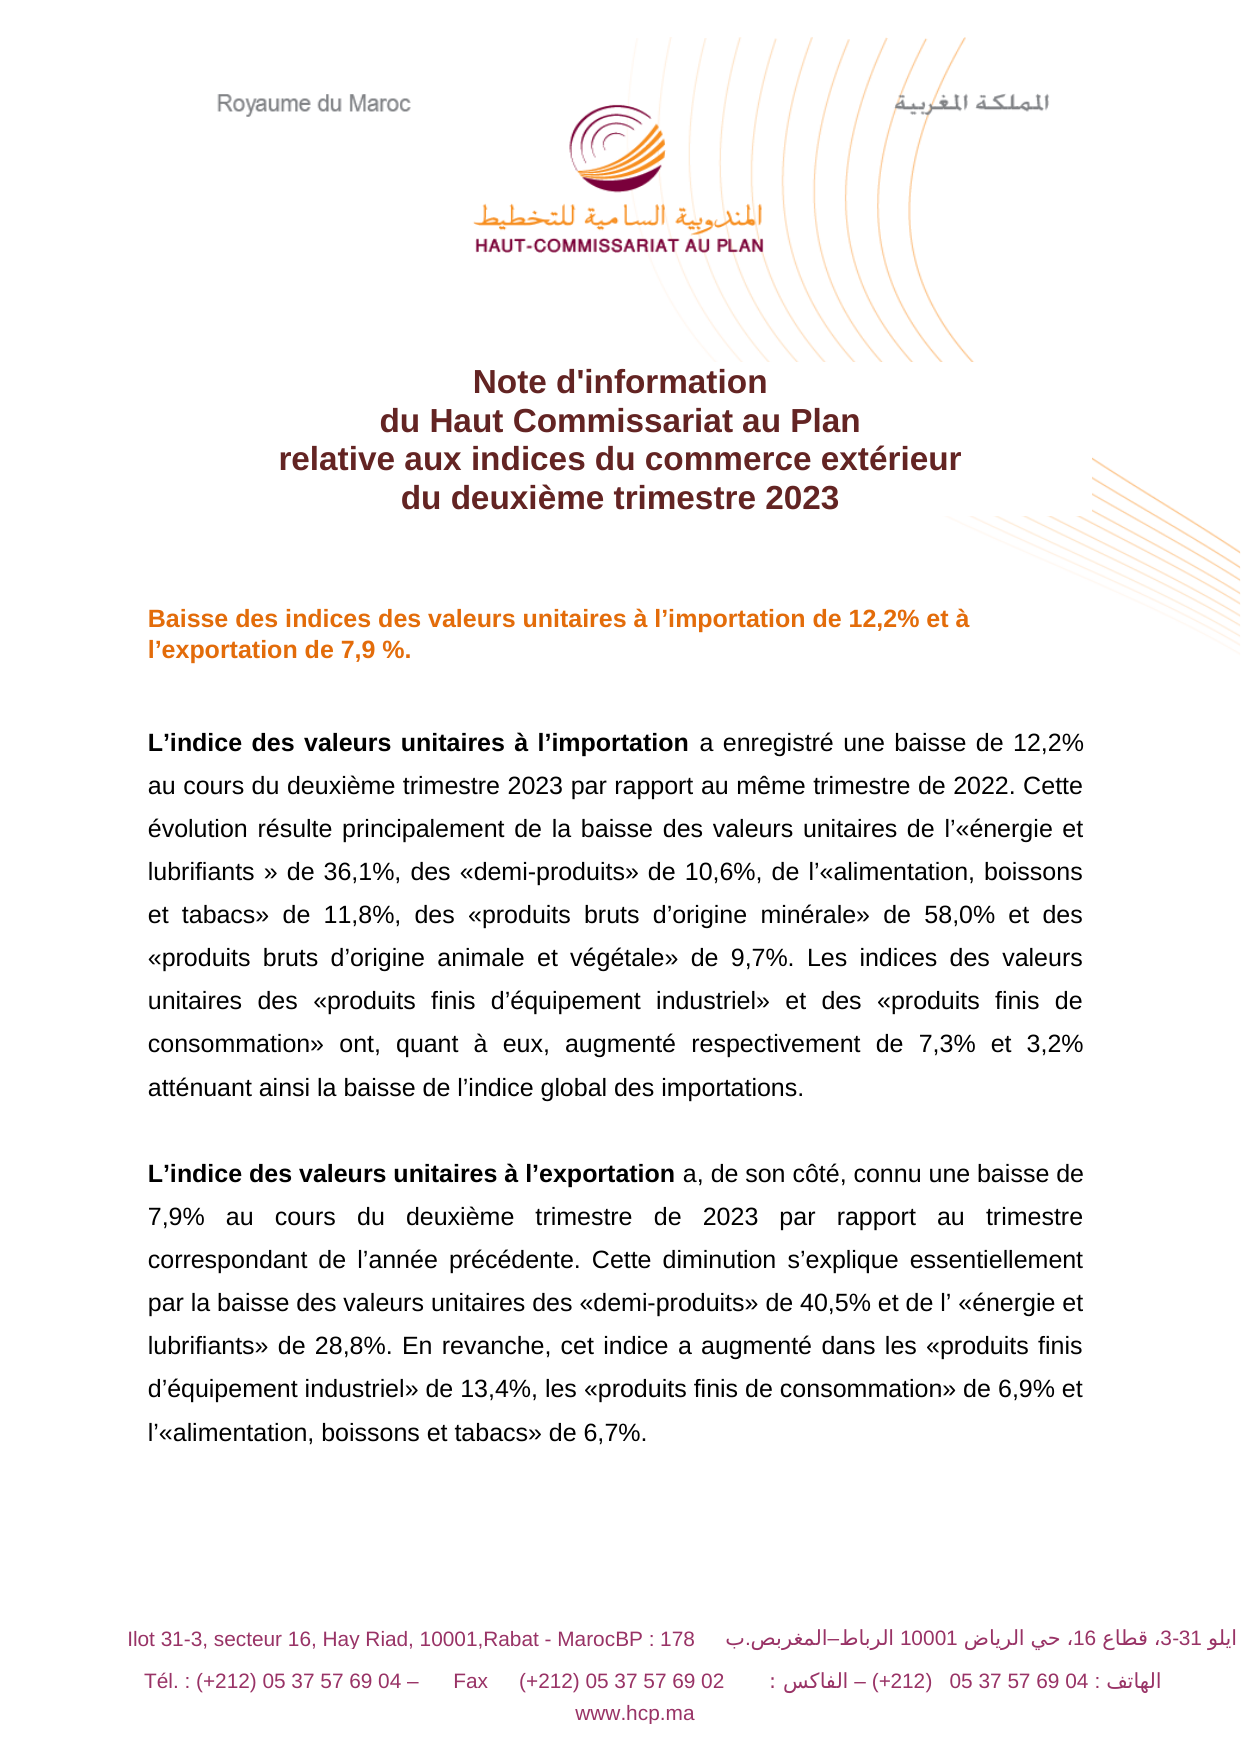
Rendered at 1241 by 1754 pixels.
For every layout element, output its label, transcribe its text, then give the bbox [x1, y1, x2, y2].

text Baisse des indices des valeurs unitaires à l’importation de 12,2% et à l’exportation de 7,9 %. [148, 602, 1085, 665]
text Note d'information [148, 362, 1092, 401]
text du Haut Commissariat au Plan [148, 401, 1092, 439]
text du deuxième trimestre 2023 [148, 478, 1092, 516]
picture [0, 37, 1241, 865]
text L’indice des valeurs unitaires à l’exportation a, de son côté, connu une baisse de 7,9% au cours du deuxième trimestre de 2023 par rapport au trimestre correspondant de l’année précédente. Cette diminution s’explique essentiellement par la baisse des valeurs unitaires des «demi-produits» de 40,5% et de l’ «énergie et lubrifiants» de 28,8%. En revanche, cet indice a augmenté dans les «produits finis d’équipement industriel» de 13,4%, les «produits finis de consommation» de 6,9% et l’«alimentation, boissons et tabacs» de 6,7%. [148, 1159, 1085, 1446]
text L’indice des valeurs unitaires à l’importation a enregistré une baisse de 12,2% au cours du deuxième trimestre 2023 par rapport au même trimestre de 2022. Cette évolution résulte principalement de la baisse des valeurs unitaires de l’«énergie et lubrifiants » de 36,1%, des «demi-produits» de 10,6%, de l’«alimentation, boissons et tabacs» de 11,8%, des «produits bruts d’origine minérale» de 58,0% et des «produits bruts d’origine animale et végétale» de 9,7%. Les indices des valeurs unitaires des «produits finis d’équipement industriel» et des «produits finis de consommation» ont, quant à eux, augmenté respectivement de 7,3% et 3,2% atténuant ainsi la baisse de l’indice global des importations. [148, 727, 1085, 1101]
text relative aux indices du commerce extérieur [148, 439, 1092, 478]
